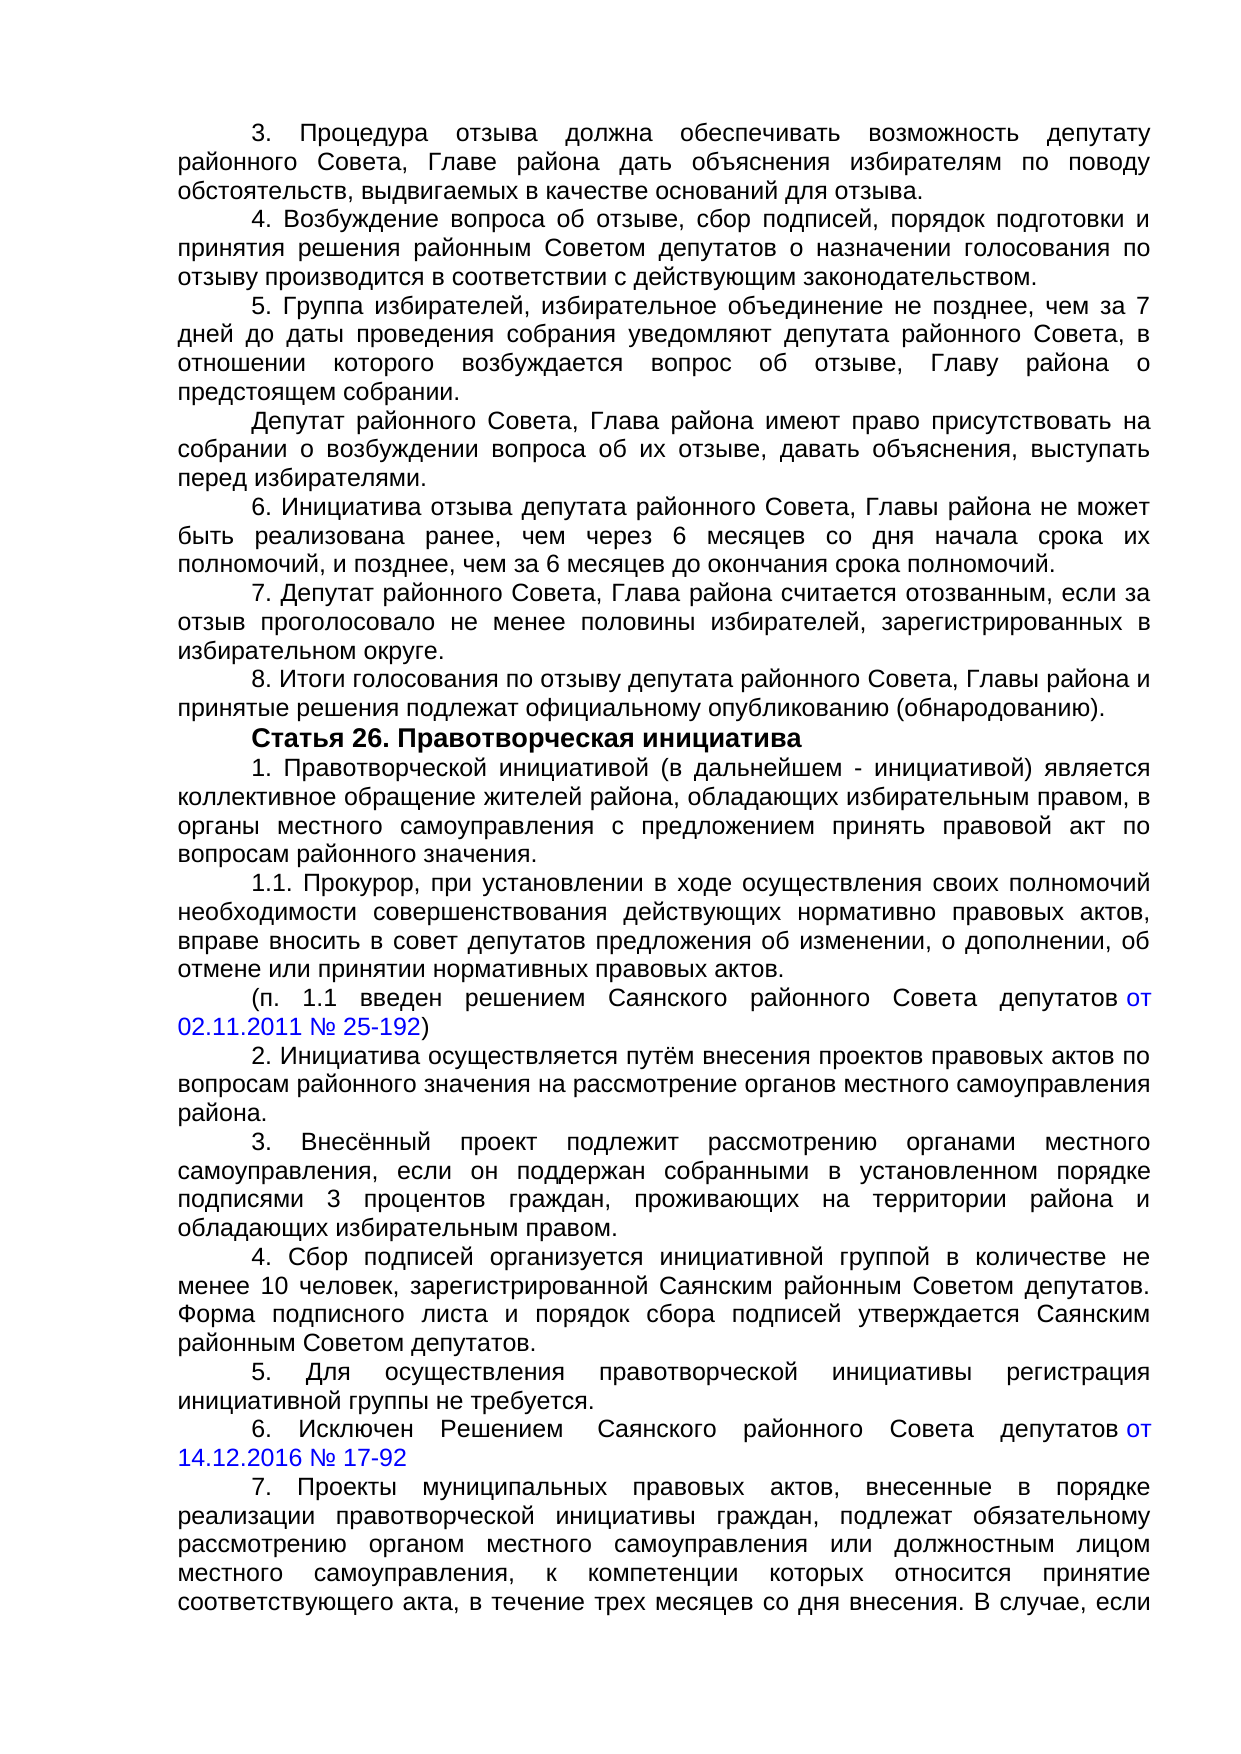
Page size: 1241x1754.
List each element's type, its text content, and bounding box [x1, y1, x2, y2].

text 3. Процедура отзыва должна обеспечивать возможность депутату районного Совета, Главе района дать объяснения избирателям по поводу обстоятельств, выдвигаемых в качестве оснований для отзыва. [177, 118, 1152, 204]
text 2. Инициатива осуществляется путём внесения проектов правовых актов по вопросам районного значения на рассмотрение органов местного самоуправления района. [177, 1041, 1152, 1127]
text 6. Исключен Решением Саянского районного Совета депутатов от 14.12.2016 № 17-92 [177, 1414, 1152, 1472]
text (п. 1.1 введен решением Саянского районного Совета депутатов от 02.11.2011 № 25-192) [177, 983, 1152, 1041]
text Депутат районного Совета, Глава района имеют право присутствовать на собрании о возбуждении вопроса об их отзыве, давать объяснения, выступать перед избирателями. [177, 406, 1152, 492]
text 5. Группа избирателей, избирательное объединение не позднее, чем за 7 дней до даты проведения собрания уведомляют депутата районного Совета, в отношении которого возбуждается вопрос об отзыве, Главу района о предстоящем собрании. [177, 291, 1152, 406]
text 1.1. Прокурор, при установлении в ходе осуществления своих полномочий необходимости совершенствования действующих нормативно правовых актов, вправе вносить в совет депутатов предложения об изменении, о дополнении, об отмене или принятии нормативных правовых актов. [177, 868, 1152, 983]
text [177, 1472, 1152, 1616]
text 3. Внесённый проект подлежит рассмотрению органами местного самоуправления, если он поддержан собранными в установленном порядке подписями 3 процентов граждан, проживающих на территории района и обладающих избирательным правом. [177, 1127, 1152, 1242]
text Статья 26. Правотворческая инициатива [177, 722, 1152, 753]
text 4. Возбуждение вопроса об отзыве, сбор подписей, порядок подготовки и принятия решения районным Советом депутатов о назначении голосования по отзыву производится в соответствии с действующим законодательством. [177, 204, 1152, 291]
text 7. Депутат районного Совета, Глава района считается отозванным, если за отзыв проголосовало не менее половины избирателей, зарегистрированных в избирательном округе. [177, 578, 1152, 664]
text 4. Сбор подписей организуется инициативной группой в количестве не менее 10 человек, зарегистрированной Саянским районным Советом депутатов. Форма подписного листа и порядок сбора подписей утверждается Саянским районным Советом депутатов. [177, 1242, 1152, 1357]
text 1. Правотворческой инициативой (в дальнейшем - инициативой) является коллективное обращение жителей района, обладающих избирательным правом, в органы местного самоуправления с предложением принять правовой акт по вопросам районного значения. [177, 753, 1152, 868]
text 6. Инициатива отзыва депутата районного Совета, Главы района не может быть реализована ранее, чем через 6 месяцев со дня начала срока их полномочий, и позднее, чем за 6 месяцев до окончания срока полномочий. [177, 492, 1152, 578]
text 8. Итоги голосования по отзыву депутата районного Совета, Главы района и принятые решения подлежат официальному опубликованию (обнародованию). [177, 664, 1152, 722]
text 5. Для осуществления правотворческой инициативы регистрация инициативной группы не требуется. [177, 1357, 1152, 1414]
